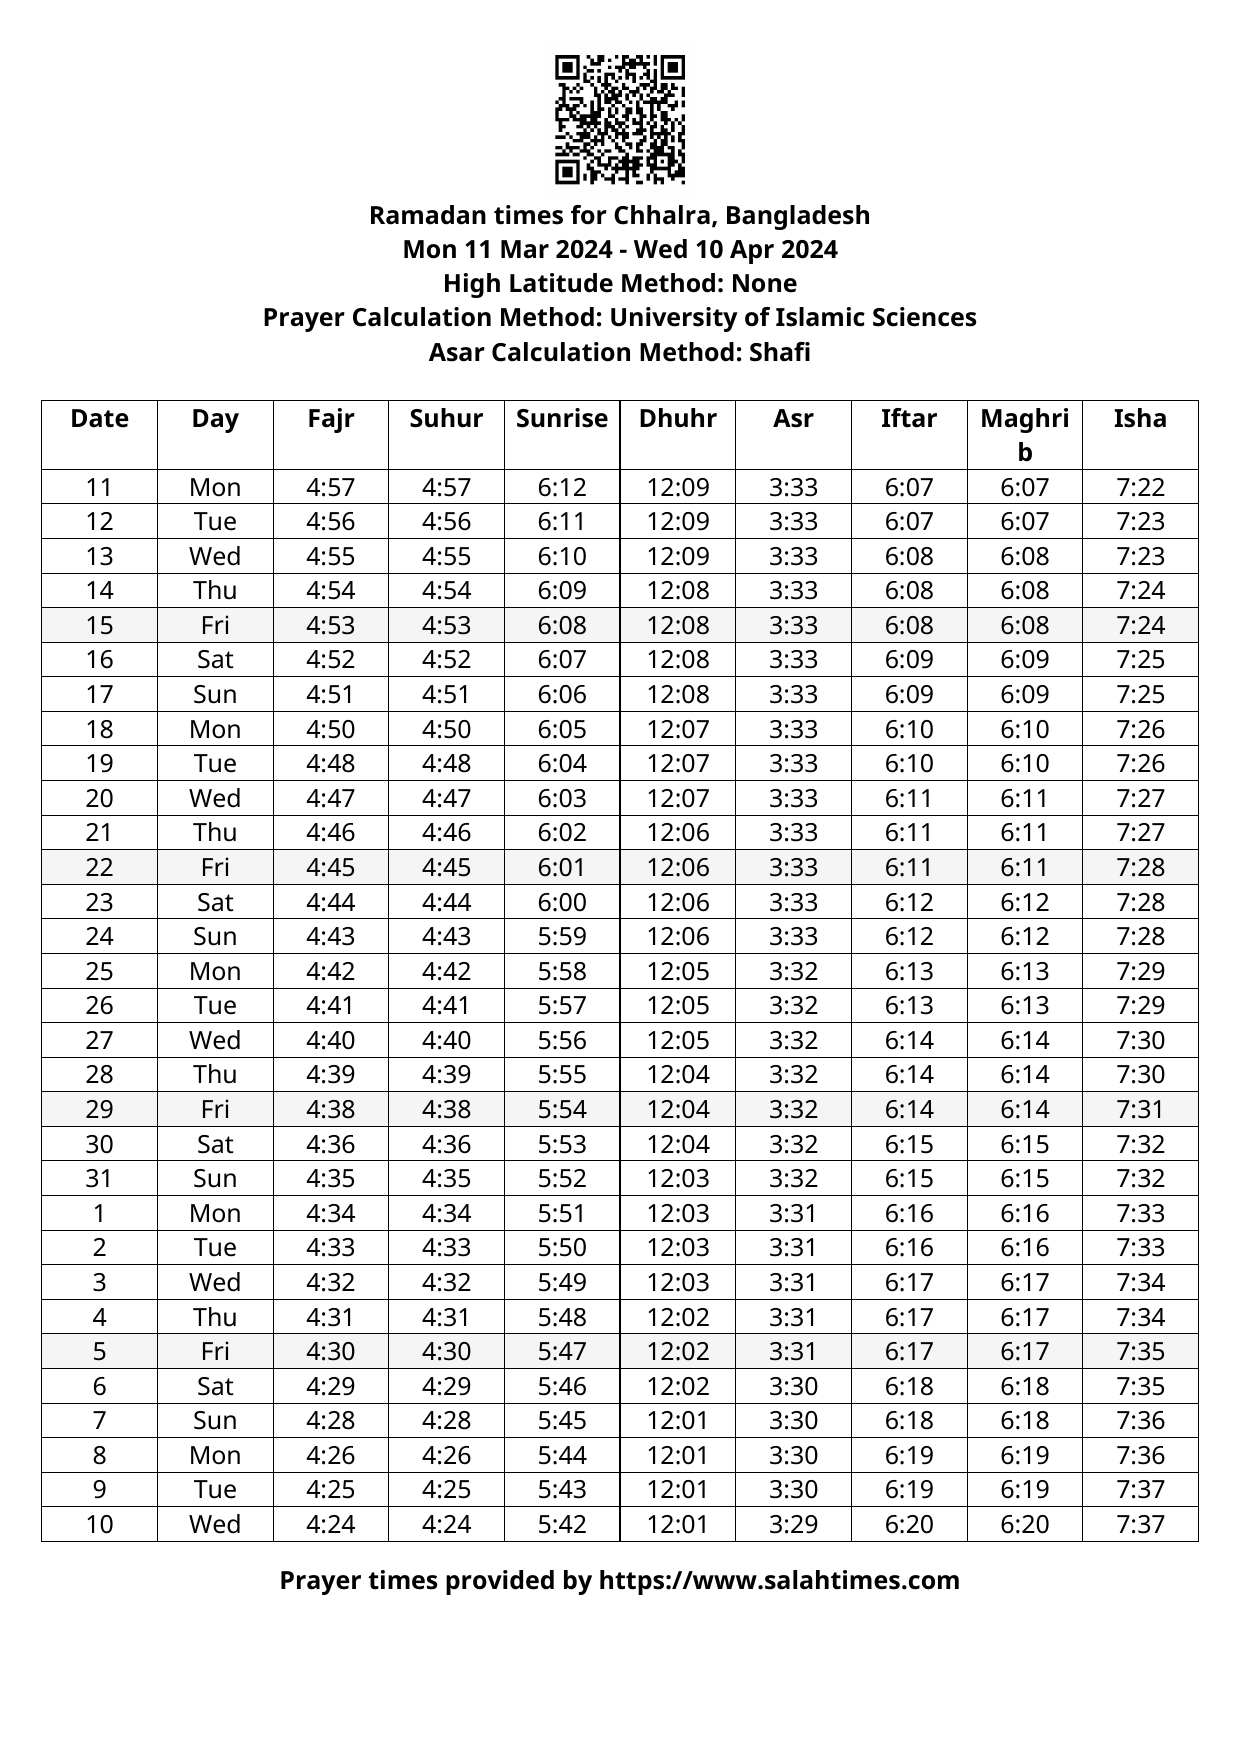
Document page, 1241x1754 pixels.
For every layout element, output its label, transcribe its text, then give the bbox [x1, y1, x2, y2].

table_cell 4:48 [389, 746, 504, 780]
table_cell 4:39 [389, 1058, 504, 1091]
table_cell 12:04 [621, 1058, 735, 1091]
table_cell 4:35 [274, 1161, 388, 1195]
text Asar Calculation Method: Shafi [42, 334, 1198, 368]
table_cell 31 [42, 1161, 157, 1195]
table_cell 19 [42, 746, 157, 780]
table_cell 12:08 [621, 677, 735, 711]
table_cell 12:07 [621, 746, 735, 780]
table_cell 16 [42, 643, 157, 676]
table_cell 12:01 [621, 1473, 735, 1506]
table_cell 4:24 [274, 1507, 388, 1541]
table_cell 6:07 [505, 643, 619, 676]
table_cell 4:42 [389, 954, 504, 987]
table_cell 7:28 [1083, 885, 1198, 918]
table_cell 6:14 [968, 1058, 1082, 1091]
table_cell 12:03 [621, 1265, 735, 1299]
table_cell 7:29 [1083, 989, 1198, 1022]
table_cell 7:33 [1083, 1196, 1198, 1229]
table_cell 24 [42, 919, 157, 953]
table_cell 6:13 [852, 989, 967, 1022]
text Prayer times provided by https://www.salahtimes.com [42, 1563, 1198, 1597]
table_cell 6:18 [852, 1369, 967, 1402]
table_cell 5:46 [505, 1369, 619, 1402]
table_cell 3:32 [736, 1023, 851, 1057]
table_cell 3:29 [736, 1507, 851, 1541]
table_cell 6:11 [852, 850, 967, 884]
table_cell 12:06 [621, 850, 735, 884]
table_cell 6:17 [852, 1300, 967, 1333]
table_cell 4:44 [274, 885, 388, 918]
table_cell 17 [42, 677, 157, 711]
table_cell Mon [158, 1438, 273, 1472]
table_cell 4:28 [389, 1404, 504, 1437]
table_cell 11 [42, 470, 157, 503]
table_cell 6:19 [852, 1473, 967, 1506]
table_cell 7:31 [1083, 1092, 1198, 1126]
table_header Maghrib [968, 401, 1082, 469]
table_cell 6:15 [852, 1161, 967, 1195]
table_cell 3:32 [736, 1127, 851, 1160]
table_cell 4:36 [389, 1127, 504, 1160]
table_cell 7:24 [1083, 574, 1198, 607]
table_cell 6:05 [505, 712, 619, 745]
table_cell 12:02 [621, 1300, 735, 1333]
table_cell 14 [42, 574, 157, 607]
table_cell 6:10 [968, 712, 1082, 745]
table_cell 6:11 [852, 781, 967, 814]
table_cell 3:33 [736, 539, 851, 572]
table_cell 4:43 [389, 919, 504, 953]
table_cell 3:32 [736, 1161, 851, 1195]
text Ramadan times for Chhalra, Bangladesh [42, 198, 1198, 232]
table_cell 3:32 [736, 989, 851, 1022]
table_cell 4:41 [389, 989, 504, 1022]
table_cell 2 [42, 1231, 157, 1264]
table_cell 3:30 [736, 1369, 851, 1402]
table_cell Wed [158, 539, 273, 572]
table_cell 3:31 [736, 1231, 851, 1264]
table_header Sunrise [505, 401, 619, 469]
table_cell 7:28 [1083, 919, 1198, 953]
table_header Date [42, 401, 157, 469]
table_cell Tue [158, 1231, 273, 1264]
table_cell 12:05 [621, 954, 735, 987]
table_cell 6:09 [852, 677, 967, 711]
table_cell Tue [158, 746, 273, 780]
table_cell 5:42 [505, 1507, 619, 1541]
table_cell 6:14 [852, 1023, 967, 1057]
table_cell 7:23 [1083, 539, 1198, 572]
table_cell Sun [158, 677, 273, 711]
table_cell 3:32 [736, 1092, 851, 1126]
table_cell 4:38 [274, 1092, 388, 1126]
table_cell 5:51 [505, 1196, 619, 1229]
table_cell 3:33 [736, 712, 851, 745]
table_cell 5:57 [505, 989, 619, 1022]
table_cell 12:04 [621, 1092, 735, 1126]
table_cell 7:25 [1083, 677, 1198, 711]
table_cell 6:19 [852, 1438, 967, 1472]
table_cell 3:30 [736, 1473, 851, 1506]
table_cell 4:41 [274, 989, 388, 1022]
table_cell 4:45 [274, 850, 388, 884]
table_cell 3:31 [736, 1300, 851, 1333]
table_cell 6:03 [505, 781, 619, 814]
table_cell 7:24 [1083, 608, 1198, 642]
table_cell 6:15 [852, 1127, 967, 1160]
table_cell 5:58 [505, 954, 619, 987]
table_cell 3:33 [736, 470, 851, 503]
table_cell 7:26 [1083, 746, 1198, 780]
table_cell 4:52 [389, 643, 504, 676]
table_cell 6:14 [852, 1092, 967, 1126]
table_cell 7:30 [1083, 1058, 1198, 1091]
table_cell 12:08 [621, 643, 735, 676]
table_cell 5:55 [505, 1058, 619, 1091]
table_cell 6:13 [852, 954, 967, 987]
table_cell 7:35 [1083, 1369, 1198, 1402]
table_cell 4:45 [389, 850, 504, 884]
table_cell 4:57 [274, 470, 388, 503]
table_cell 4:53 [274, 608, 388, 642]
table_cell 6:15 [968, 1161, 1082, 1195]
table_cell Sun [158, 919, 273, 953]
table_cell 6:09 [505, 574, 619, 607]
table_cell 7:34 [1083, 1300, 1198, 1333]
table_cell 6:12 [505, 470, 619, 503]
table_cell 6:12 [852, 885, 967, 918]
table_cell 12:01 [621, 1507, 735, 1541]
table_cell Fri [158, 1092, 273, 1126]
table_cell 4:57 [389, 470, 504, 503]
table_cell Tue [158, 989, 273, 1022]
table_cell 7:32 [1083, 1161, 1198, 1195]
table_cell 7:32 [1083, 1127, 1198, 1160]
table_cell 6:14 [968, 1023, 1082, 1057]
table_cell 4:33 [389, 1231, 504, 1264]
table_cell 4:35 [389, 1161, 504, 1195]
table_cell Wed [158, 781, 273, 814]
table_cell 4:32 [274, 1265, 388, 1299]
table_header Day [158, 401, 273, 469]
table_cell 6:11 [968, 781, 1082, 814]
table_cell 4:24 [389, 1507, 504, 1541]
table_cell 12:06 [621, 919, 735, 953]
table_cell 3:33 [736, 608, 851, 642]
table_cell 6:02 [505, 816, 619, 849]
table_cell 4:36 [274, 1127, 388, 1160]
table_cell 4:46 [389, 816, 504, 849]
table_cell 4:25 [274, 1473, 388, 1506]
table_cell 12:03 [621, 1231, 735, 1264]
table_cell Fri [158, 850, 273, 884]
table_cell Mon [158, 470, 273, 503]
table_cell Thu [158, 816, 273, 849]
table_cell 6:08 [968, 608, 1082, 642]
table_cell 3:31 [736, 1334, 851, 1368]
table_cell 4:55 [274, 539, 388, 572]
table_cell 6:17 [968, 1334, 1082, 1368]
table_cell 6:10 [852, 712, 967, 745]
table_cell 7:27 [1083, 781, 1198, 814]
table_cell 6:07 [852, 504, 967, 538]
table_cell 6:11 [505, 504, 619, 538]
table_cell 20 [42, 781, 157, 814]
table_cell 12:04 [621, 1127, 735, 1160]
table_cell 12:05 [621, 1023, 735, 1057]
table_cell 6:07 [968, 470, 1082, 503]
table_cell 7:30 [1083, 1023, 1198, 1057]
table_cell 7:26 [1083, 712, 1198, 745]
table_cell 12:02 [621, 1334, 735, 1368]
table_cell 6:08 [852, 574, 967, 607]
text Mon 11 Mar 2024 - Wed 10 Apr 2024 [42, 232, 1198, 266]
table_cell Sat [158, 643, 273, 676]
table_cell 6:19 [968, 1438, 1082, 1472]
table_cell 6:11 [852, 816, 967, 849]
table_cell 6:08 [968, 574, 1082, 607]
table_cell 6:17 [852, 1334, 967, 1368]
table_cell 3:30 [736, 1404, 851, 1437]
table_cell 5:52 [505, 1161, 619, 1195]
table_cell 4:56 [389, 504, 504, 538]
table_cell 7:37 [1083, 1473, 1198, 1506]
table_cell 12:09 [621, 539, 735, 572]
table_cell 5:49 [505, 1265, 619, 1299]
table_cell 4:54 [274, 574, 388, 607]
table_cell 22 [42, 850, 157, 884]
table_header Asr [736, 401, 851, 469]
table_cell Wed [158, 1265, 273, 1299]
table_cell 6:10 [852, 746, 967, 780]
table_cell 6:12 [852, 919, 967, 953]
table_cell 8 [42, 1438, 157, 1472]
table_cell 5:43 [505, 1473, 619, 1506]
text High Latitude Method: None [42, 266, 1198, 300]
table_cell 6:07 [852, 470, 967, 503]
table_cell 4:44 [389, 885, 504, 918]
table_cell 6:18 [852, 1404, 967, 1437]
table_cell 5 [42, 1334, 157, 1368]
table_cell 6:14 [968, 1092, 1082, 1126]
table_cell 6:13 [968, 954, 1082, 987]
table_cell 18 [42, 712, 157, 745]
table_cell 4:25 [389, 1473, 504, 1506]
table_cell Thu [158, 1058, 273, 1091]
table_cell 5:56 [505, 1023, 619, 1057]
table_cell 7:34 [1083, 1265, 1198, 1299]
table_cell Thu [158, 1300, 273, 1333]
table_cell Mon [158, 1196, 273, 1229]
table_cell 12:09 [621, 470, 735, 503]
table_header Isha [1083, 401, 1198, 469]
table_cell 6:10 [968, 746, 1082, 780]
table_cell 12:03 [621, 1196, 735, 1229]
table_cell 6:08 [852, 608, 967, 642]
table_cell 4:52 [274, 643, 388, 676]
table_cell 12:06 [621, 885, 735, 918]
table_cell 6:16 [852, 1231, 967, 1264]
table_cell 6:17 [852, 1265, 967, 1299]
table_cell Fri [158, 1334, 273, 1368]
table_cell Wed [158, 1023, 273, 1057]
table_cell 4:26 [274, 1438, 388, 1472]
table_cell 12:06 [621, 816, 735, 849]
table_cell 7 [42, 1404, 157, 1437]
text Prayer Calculation Method: University of Islamic Sciences [42, 300, 1198, 334]
table_cell Tue [158, 1473, 273, 1506]
table_cell 3:33 [736, 885, 851, 918]
table_cell 6:18 [968, 1369, 1082, 1402]
table_cell 12:08 [621, 608, 735, 642]
table_cell 4:40 [389, 1023, 504, 1057]
table_cell 4:32 [389, 1265, 504, 1299]
table_cell 4:51 [274, 677, 388, 711]
table_cell 3:33 [736, 781, 851, 814]
table_cell Mon [158, 712, 273, 745]
table_cell Thu [158, 574, 273, 607]
table_cell 3:30 [736, 1438, 851, 1472]
table_cell 4:28 [274, 1404, 388, 1437]
table_cell 4:29 [389, 1369, 504, 1402]
table_cell 23 [42, 885, 157, 918]
table_cell 6:16 [852, 1196, 967, 1229]
table_cell 6:17 [968, 1265, 1082, 1299]
table_cell 12:07 [621, 712, 735, 745]
table_cell 5:59 [505, 919, 619, 953]
table_cell 25 [42, 954, 157, 987]
table_cell 6 [42, 1369, 157, 1402]
table_cell 6:01 [505, 850, 619, 884]
table_cell 5:45 [505, 1404, 619, 1437]
table_cell 29 [42, 1092, 157, 1126]
table_cell 4:31 [389, 1300, 504, 1333]
table_cell 4:54 [389, 574, 504, 607]
table_cell Sat [158, 1369, 273, 1402]
table_cell 6:16 [968, 1231, 1082, 1264]
table_cell 12:07 [621, 781, 735, 814]
table_cell 21 [42, 816, 157, 849]
table_cell 3:33 [736, 504, 851, 538]
table_cell 5:54 [505, 1092, 619, 1126]
table_cell 10 [42, 1507, 157, 1541]
table_cell 1 [42, 1196, 157, 1229]
table_cell Wed [158, 1507, 273, 1541]
table_cell 6:12 [968, 885, 1082, 918]
table_cell Sat [158, 1127, 273, 1160]
table_cell Sun [158, 1161, 273, 1195]
table_cell 7:37 [1083, 1507, 1198, 1541]
table_cell 5:50 [505, 1231, 619, 1264]
table_cell 6:09 [852, 643, 967, 676]
table_cell 5:53 [505, 1127, 619, 1160]
table_cell 6:12 [968, 919, 1082, 953]
table_cell 6:08 [968, 539, 1082, 572]
table_cell Fri [158, 608, 273, 642]
table_cell 3:31 [736, 1265, 851, 1299]
table_cell 6:09 [968, 643, 1082, 676]
table_cell 7:27 [1083, 816, 1198, 849]
table_header Suhur [389, 401, 504, 469]
table_cell 6:14 [852, 1058, 967, 1091]
table_cell 4:48 [274, 746, 388, 780]
table_cell 4:26 [389, 1438, 504, 1472]
table_cell 6:16 [968, 1196, 1082, 1229]
table_cell 7:36 [1083, 1404, 1198, 1437]
table_cell 4:47 [274, 781, 388, 814]
table_cell 30 [42, 1127, 157, 1160]
table_cell 3 [42, 1265, 157, 1299]
table_cell 12:08 [621, 574, 735, 607]
table_cell 4:34 [274, 1196, 388, 1229]
table_cell 7:36 [1083, 1438, 1198, 1472]
table_cell 7:35 [1083, 1334, 1198, 1368]
table_cell 7:29 [1083, 954, 1198, 987]
table_cell 4:40 [274, 1023, 388, 1057]
table_cell 6:11 [968, 816, 1082, 849]
table_cell 6:13 [968, 989, 1082, 1022]
table_cell 4:34 [389, 1196, 504, 1229]
table_cell 7:25 [1083, 643, 1198, 676]
table_cell 6:17 [968, 1300, 1082, 1333]
table_cell 6:04 [505, 746, 619, 780]
table_cell 4:56 [274, 504, 388, 538]
table_cell 6:09 [968, 677, 1082, 711]
table_cell 28 [42, 1058, 157, 1091]
table_cell 4:38 [389, 1092, 504, 1126]
table_cell 3:33 [736, 574, 851, 607]
table_cell 4:47 [389, 781, 504, 814]
table_cell 3:33 [736, 919, 851, 953]
table_cell 4:43 [274, 919, 388, 953]
table_cell 6:06 [505, 677, 619, 711]
table_cell 6:18 [968, 1404, 1082, 1437]
table_cell 3:33 [736, 816, 851, 849]
table_cell 5:44 [505, 1438, 619, 1472]
table_cell 6:11 [968, 850, 1082, 884]
table_cell 5:47 [505, 1334, 619, 1368]
table_cell 3:33 [736, 850, 851, 884]
table_cell 4:53 [389, 608, 504, 642]
table_cell 4:33 [274, 1231, 388, 1264]
table_cell Tue [158, 504, 273, 538]
table_cell 15 [42, 608, 157, 642]
table_cell 3:33 [736, 643, 851, 676]
table_cell 4:29 [274, 1369, 388, 1402]
table_cell 3:31 [736, 1196, 851, 1229]
table_cell Mon [158, 954, 273, 987]
table_cell 4:51 [389, 677, 504, 711]
table_cell 6:07 [968, 504, 1082, 538]
table_cell 6:08 [852, 539, 967, 572]
table_cell Sat [158, 885, 273, 918]
table_cell Sun [158, 1404, 273, 1437]
table_cell 6:00 [505, 885, 619, 918]
table_cell 12:03 [621, 1161, 735, 1195]
table_cell 4 [42, 1300, 157, 1333]
table_cell 13 [42, 539, 157, 572]
table_cell 6:20 [968, 1507, 1082, 1541]
table_cell 3:33 [736, 746, 851, 780]
picture [542, 41, 699, 198]
table_cell 12:02 [621, 1369, 735, 1402]
table_cell 7:23 [1083, 504, 1198, 538]
table_cell 4:31 [274, 1300, 388, 1333]
table_cell 5:48 [505, 1300, 619, 1333]
table_header Fajr [274, 401, 388, 469]
table_cell 4:42 [274, 954, 388, 987]
table_cell 4:55 [389, 539, 504, 572]
table_cell 4:46 [274, 816, 388, 849]
table_header Dhuhr [621, 401, 735, 469]
table_cell 6:19 [968, 1473, 1082, 1506]
table_cell 6:15 [968, 1127, 1082, 1160]
table_cell 7:33 [1083, 1231, 1198, 1264]
table_header Iftar [852, 401, 967, 469]
table_cell 4:50 [274, 712, 388, 745]
table_cell 6:20 [852, 1507, 967, 1541]
table_cell 3:33 [736, 677, 851, 711]
table_cell 3:32 [736, 1058, 851, 1091]
table_cell 9 [42, 1473, 157, 1506]
table_cell 12 [42, 504, 157, 538]
table_cell 3:32 [736, 954, 851, 987]
table_cell 12:09 [621, 504, 735, 538]
table_cell 26 [42, 989, 157, 1022]
table_cell 4:50 [389, 712, 504, 745]
table_cell 4:30 [389, 1334, 504, 1368]
table_cell 7:28 [1083, 850, 1198, 884]
table_cell 6:08 [505, 608, 619, 642]
table_cell 6:10 [505, 539, 619, 572]
table_cell 4:39 [274, 1058, 388, 1091]
table_cell 7:22 [1083, 470, 1198, 503]
table_cell 12:05 [621, 989, 735, 1022]
table_cell 12:01 [621, 1438, 735, 1472]
table_cell 27 [42, 1023, 157, 1057]
table_cell 12:01 [621, 1404, 735, 1437]
table_cell 4:30 [274, 1334, 388, 1368]
